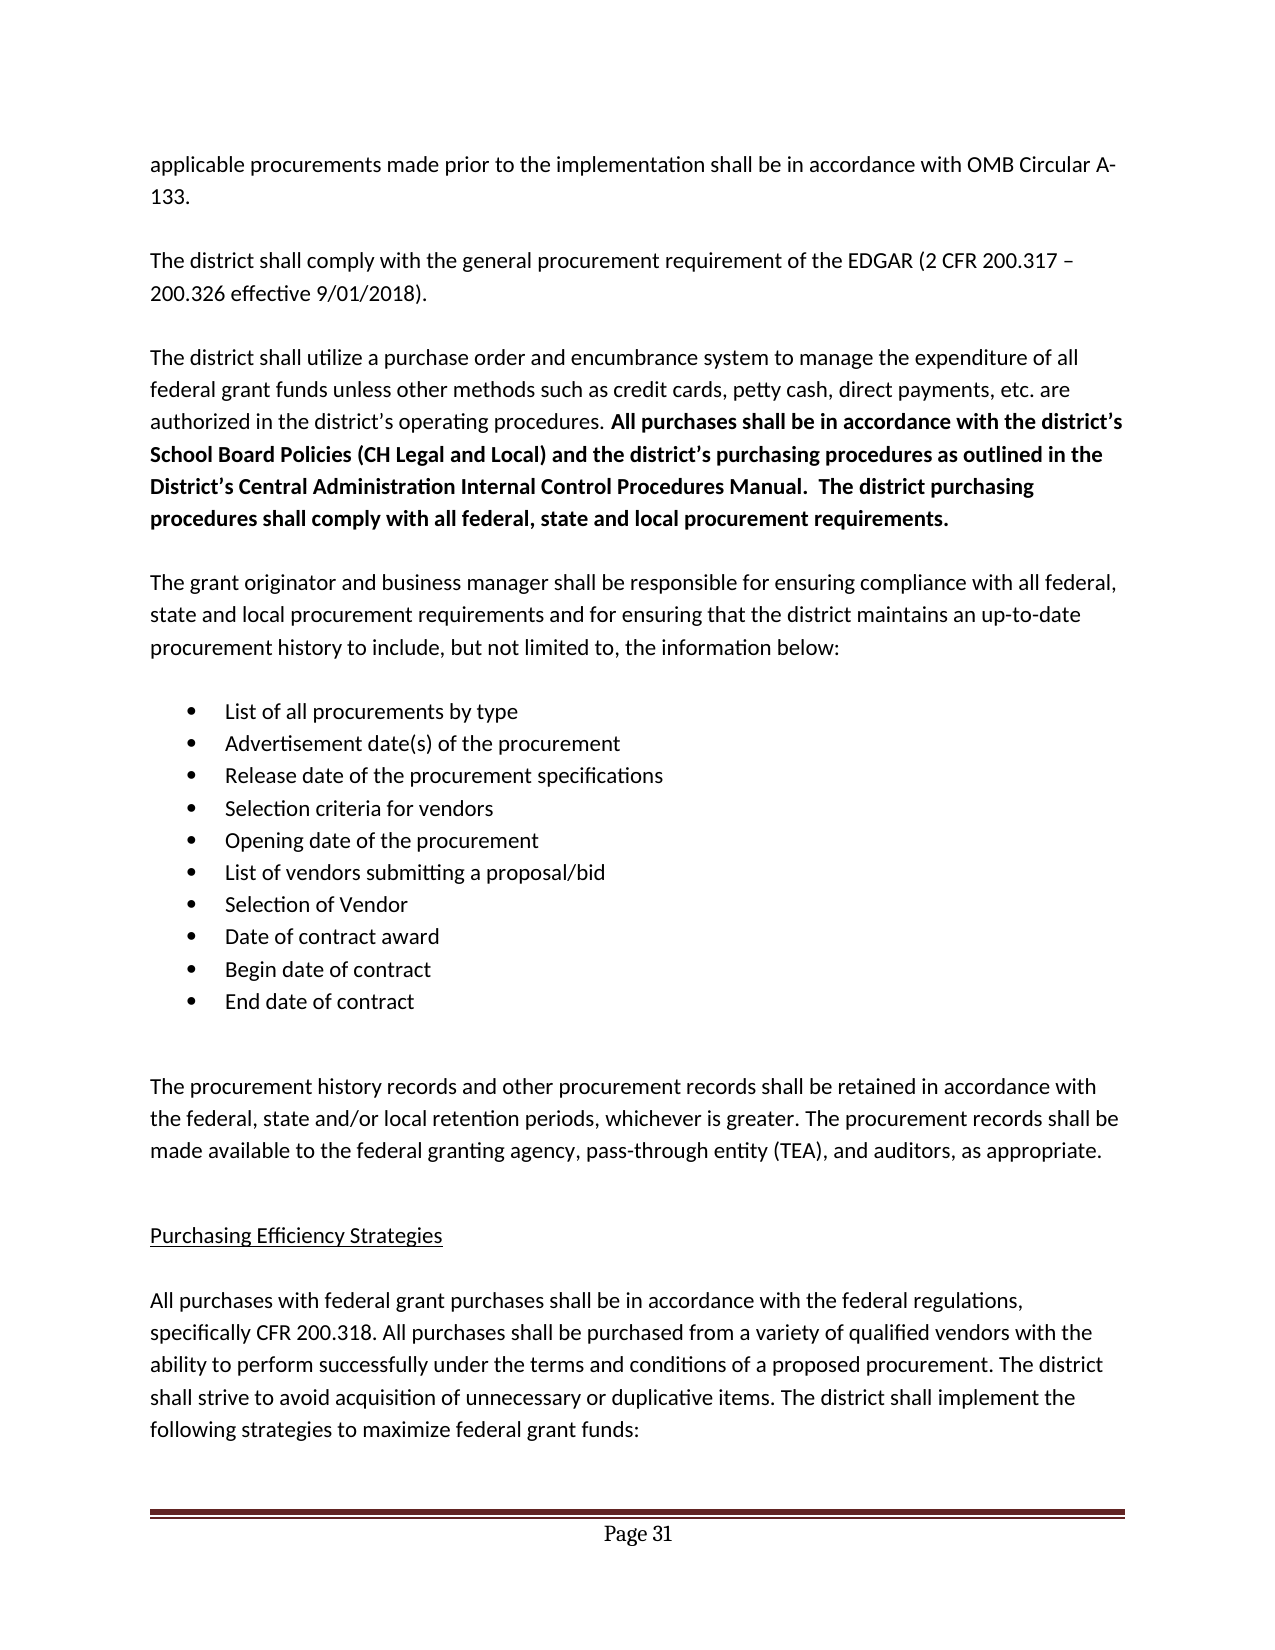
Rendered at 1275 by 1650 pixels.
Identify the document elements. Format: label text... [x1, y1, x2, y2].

list List of vendors submitting a proposal/bid [187, 858, 1125, 886]
text The district shall utilize a purchase order and encumbrance system to manage the expenditure of all federal grant funds unless other methods such as credit cards, petty cash, direct payments, etc. are authorized in the district’s operating procedures. All purchases shall be in accordance with the district’s School Board Policies (CH Legal and Local) and the district’s purchasing procedures as outlined in the District’s Central Administration Internal Control Procedures Manual. The district purchasing procedures shall comply with all federal, state and local procurement requirements. [150, 343, 1125, 532]
list Advertisement date(s) of the procurement [187, 729, 1125, 757]
text The district shall comply with the general procurement requirement of the EDGAR (2 CFR 200.317 – 200.326 effective 9/01/2018). [150, 247, 1125, 307]
text All purchases with federal grant purchases shall be in accordance with the federal regulations, specifically CFR 200.318. All purchases shall be purchased from a variety of qualified vendors with the ability to perform successfully under the terms and conditions of a proposed procurement. The district shall strive to avoid acquisition of unnecessary or duplicative items. The district shall implement the following strategies to maximize federal grant funds: [150, 1286, 1125, 1443]
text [150, 150, 1125, 210]
list End date of contract [187, 987, 1125, 1015]
list Date of contract award [187, 922, 1125, 951]
list Selection criteria for vendors [187, 794, 1125, 822]
text The procurement history records and other procurement records shall be retained in accordance with the federal, state and/or local retention periods, whichever is greater. The procurement records shall be made available to the federal granting agency, pass-through entity (TEA), and auditors, as appropriate. [150, 1072, 1125, 1164]
list Opening date of the procurement [187, 826, 1125, 854]
text Purchasing Efficiency Strategies [150, 1222, 1125, 1250]
list List of all procurements by type [187, 697, 1125, 725]
list Release date of the procurement specifications [187, 762, 1125, 789]
text The grant originator and business manager shall be responsible for ensuring compliance with all federal, state and local procurement requirements and for ensuring that the district maintains an up-to-date procurement history to include, but not limited to, the information below: [150, 568, 1125, 661]
list Selection of Vendor [187, 890, 1125, 918]
list Begin date of contract [187, 955, 1125, 983]
